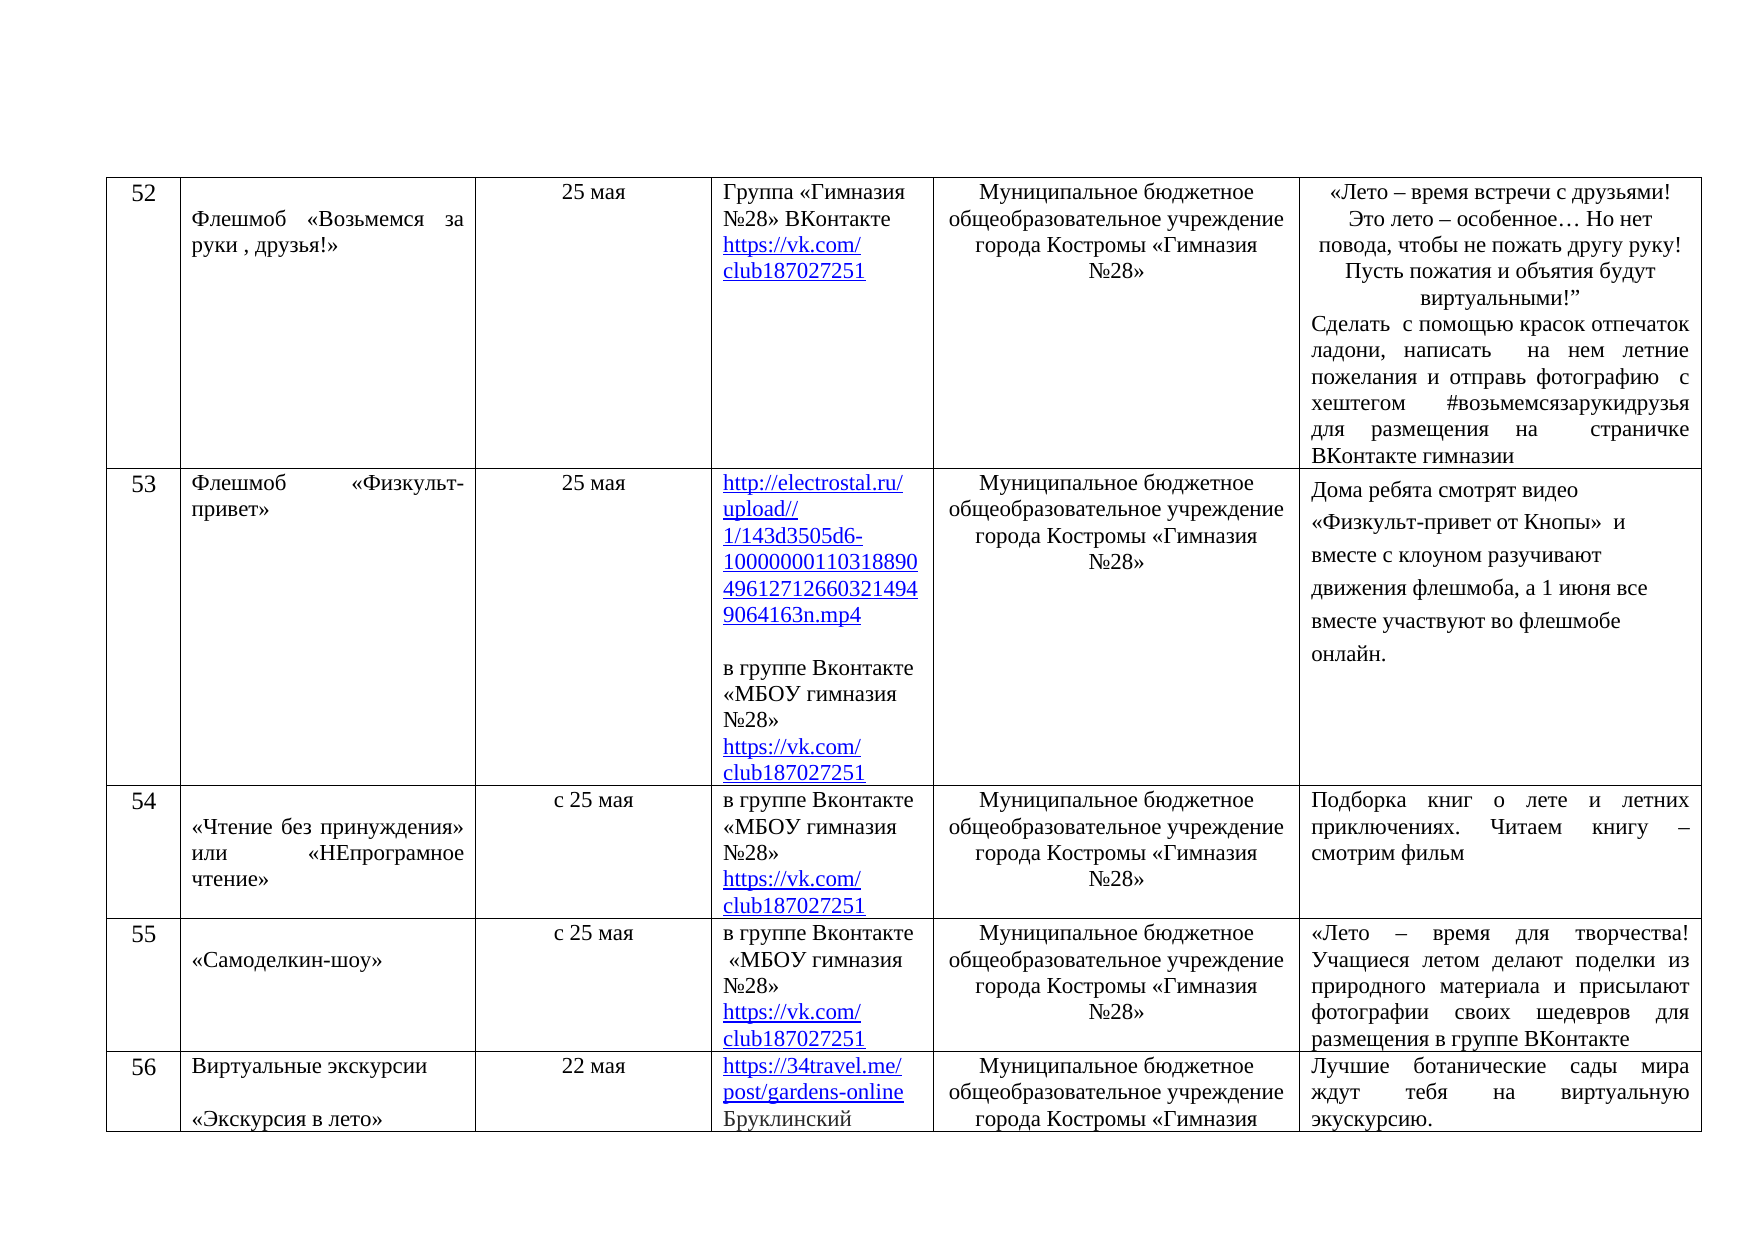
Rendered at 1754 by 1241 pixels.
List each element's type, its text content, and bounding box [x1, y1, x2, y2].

table_cell Муниципальное бюджетное общеобразовательное учреждение города Костромы «Гимназия №28» [934, 919, 1299, 1051]
table_cell Группа «Гимназия №28» ВКонтакте https://vk.com/club187027251 [712, 178, 933, 468]
table_cell Дома ребята смотрят видео «Физкульт-привет от Кнопы» и вместе с клоуном разучивают движения флешмоба, а 1 июня все вместе участвуют во флешмобе онлайн. [1300, 469, 1701, 785]
table_cell с 25 мая [476, 786, 711, 918]
table_cell Муниципальное бюджетное общеобразовательное учреждение города Костромы «Гимназия №28» [934, 469, 1299, 785]
table_cell 56 [107, 1052, 180, 1131]
table_cell в группе Вконтакте «МБОУ гимназия №28» https://vk.com/club187027251 [712, 919, 933, 1051]
table_cell 22 мая [476, 1052, 711, 1131]
table_cell Подборка книг о лете и летних приключениях. Читаем книгу – смотрим фильм [1300, 786, 1701, 918]
table_cell Муниципальное бюджетное общеобразовательное учреждение города Костромы «Гимназия №28» [934, 786, 1299, 918]
table_cell 54 [107, 786, 180, 918]
table_cell Флешмоб «Физкульт-привет» [181, 469, 475, 785]
table_cell «Чтение без принуждения» или «НЕпрограмное чтение» [181, 786, 475, 918]
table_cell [934, 1052, 1299, 1131]
table_cell «Самоделкин-шоу» [181, 919, 475, 1051]
table_cell 55 [107, 919, 180, 1051]
table_cell 25 мая [476, 469, 711, 785]
table_cell «Лето – время встречи с друзьями! Это лето – особенное… Но нет повода, чтобы не пожать другу руку! Пусть пожатия и объятия будут виртуальными!” Сделать с помощью красок отпечаток ладони, написать на нем летние пожелания и отправь фотографию с хештегом #возьмемсязарукидрузья для размещения на страничке ВКонтакте гимназии [1300, 178, 1701, 468]
table_cell «Лето – время для творчества! Учащиеся летом делают поделки из природного материала и присылают фотографии своих шедевров для размещения в группе ВКонтакте [1300, 919, 1701, 1051]
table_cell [1300, 1052, 1701, 1131]
table_cell в группе Вконтакте «МБОУ гимназия №28» https://vk.com/club187027251 [712, 786, 933, 918]
table_cell Муниципальное бюджетное общеобразовательное учреждение города Костромы «Гимназия №28» [934, 178, 1299, 468]
table_cell с 25 мая [476, 919, 711, 1051]
table_cell 25 мая [476, 178, 711, 468]
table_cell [181, 1052, 475, 1131]
table_cell 53 [107, 469, 180, 785]
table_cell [712, 1052, 933, 1131]
table_cell 52 [107, 178, 180, 468]
table_cell Флешмоб «Возьмемся за руки , друзья!» [181, 178, 475, 468]
table_cell http://electrostal.ru/upload//1/143d3505d6-10000000110318890496127126603214949064163n.mp4 в группе Вконтакте «МБОУ гимназия №28» https://vk.com/club187027251 [712, 469, 933, 785]
